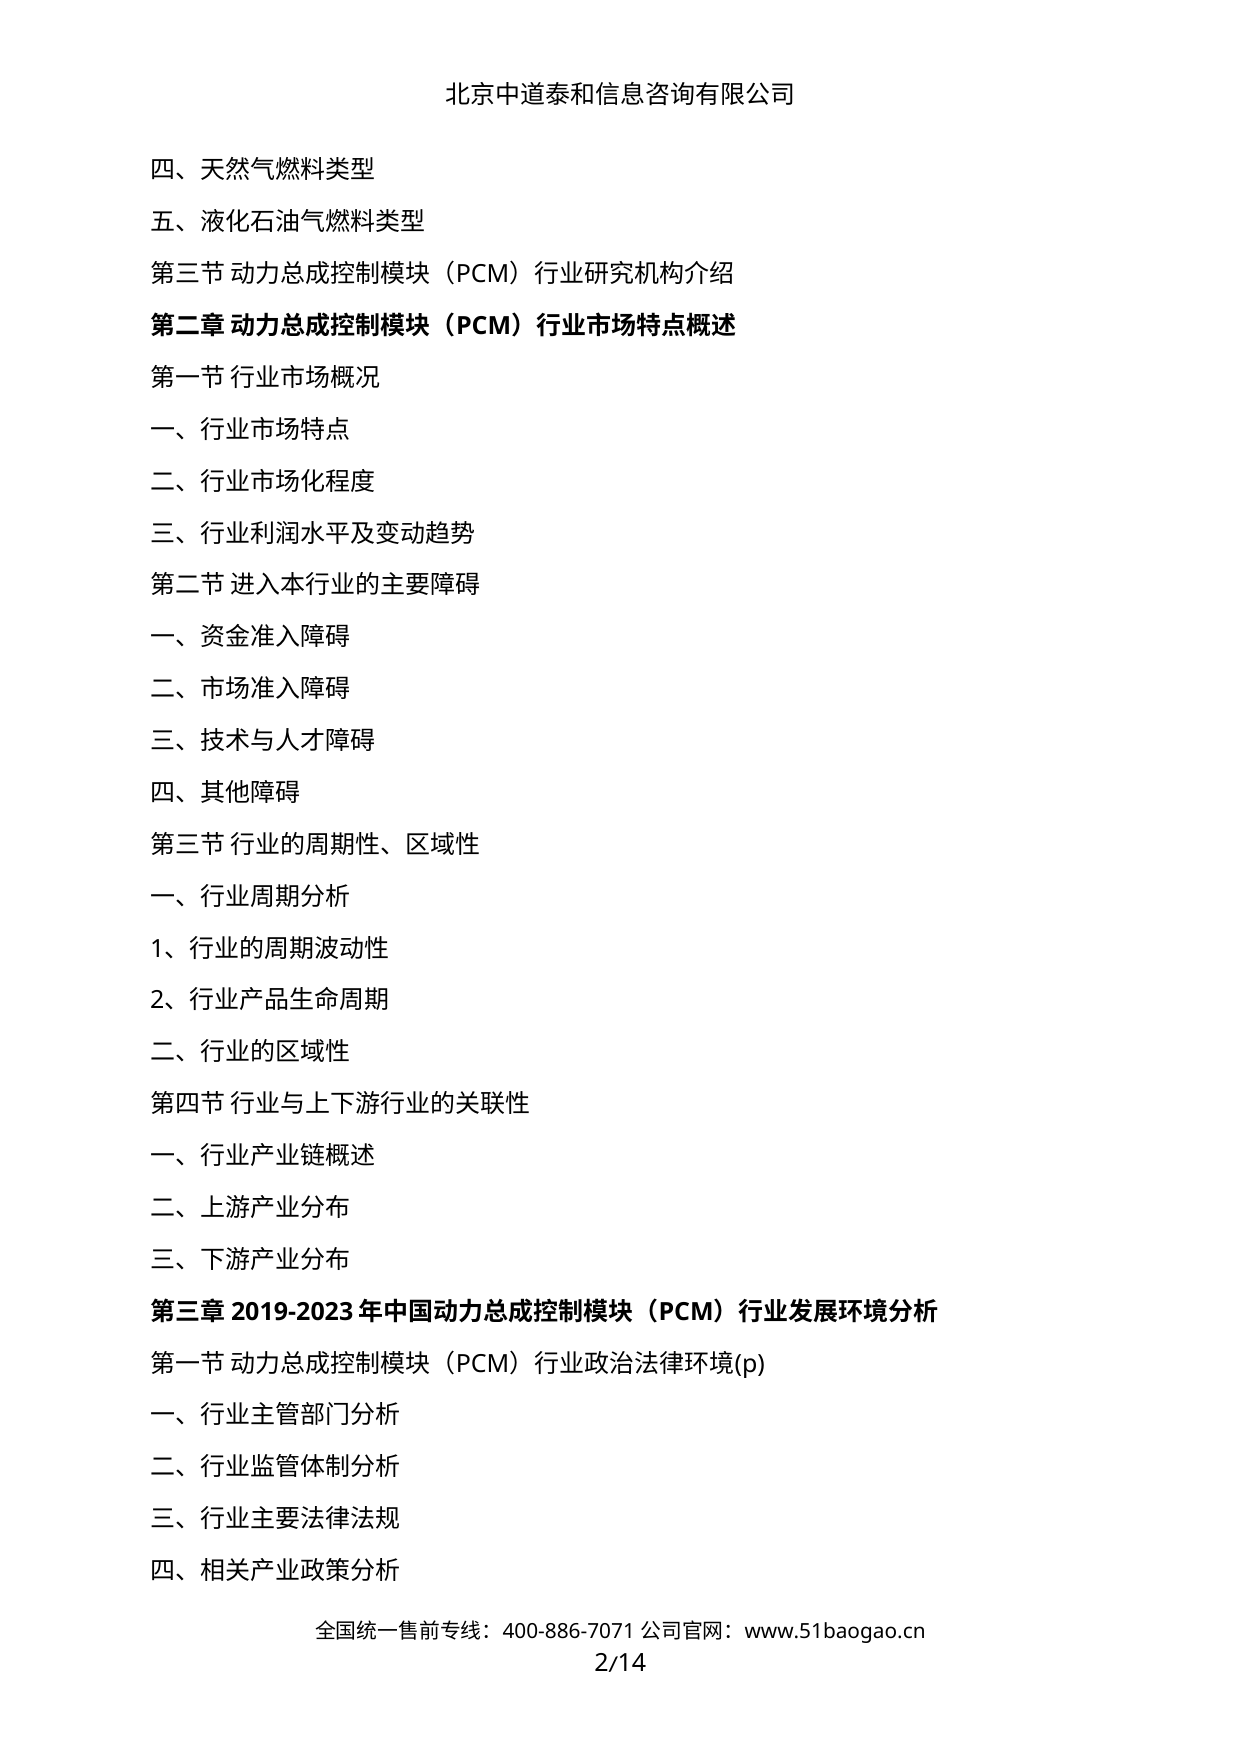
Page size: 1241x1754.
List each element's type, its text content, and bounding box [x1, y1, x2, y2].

text 一、行业周期分析 [150, 876, 1090, 912]
text 第三章 2019-2023年中国动力总成控制模块（PCM）行业发展环境分析 [150, 1291, 1090, 1327]
text 五、液化石油气燃料类型 [150, 202, 1090, 238]
text 四、其他障碍 [150, 772, 1090, 809]
text 第一节 动力总成控制模块（PCM）行业政治法律环境(p) [150, 1343, 1090, 1379]
text 一、行业产业链概述 [150, 1136, 1090, 1172]
text 第四节 行业与上下游行业的关联性 [150, 1084, 1090, 1120]
text 三、行业利润水平及变动趋势 [150, 513, 1090, 549]
text 二、行业市场化程度 [150, 461, 1090, 497]
text 二、上游产业分布 [150, 1187, 1090, 1224]
text 二、行业监管体制分析 [150, 1447, 1090, 1483]
text 一、资金准入障碍 [150, 617, 1090, 653]
text 三、下游产业分布 [150, 1239, 1090, 1276]
text 2、行业产品生命周期 [150, 980, 1090, 1016]
text 第二节 进入本行业的主要障碍 [150, 565, 1090, 601]
text 四、相关产业政策分析 [150, 1551, 1090, 1587]
text 四、天然气燃料类型 [150, 150, 1090, 186]
text 二、市场准入障碍 [150, 669, 1090, 705]
text 一、行业市场特点 [150, 409, 1090, 446]
text 第二章 动力总成控制模块（PCM）行业市场特点概述 [150, 306, 1090, 342]
text 一、行业主管部门分析 [150, 1395, 1090, 1431]
text 二、行业的区域性 [150, 1032, 1090, 1068]
text 第三节 行业的周期性、区域性 [150, 824, 1090, 861]
text 第三节 动力总成控制模块（PCM）行业研究机构介绍 [150, 254, 1090, 290]
text 第一节 行业市场概况 [150, 357, 1090, 394]
text 1、行业的周期波动性 [150, 928, 1090, 964]
text 三、行业主要法律法规 [150, 1499, 1090, 1535]
text 三、技术与人才障碍 [150, 721, 1090, 757]
